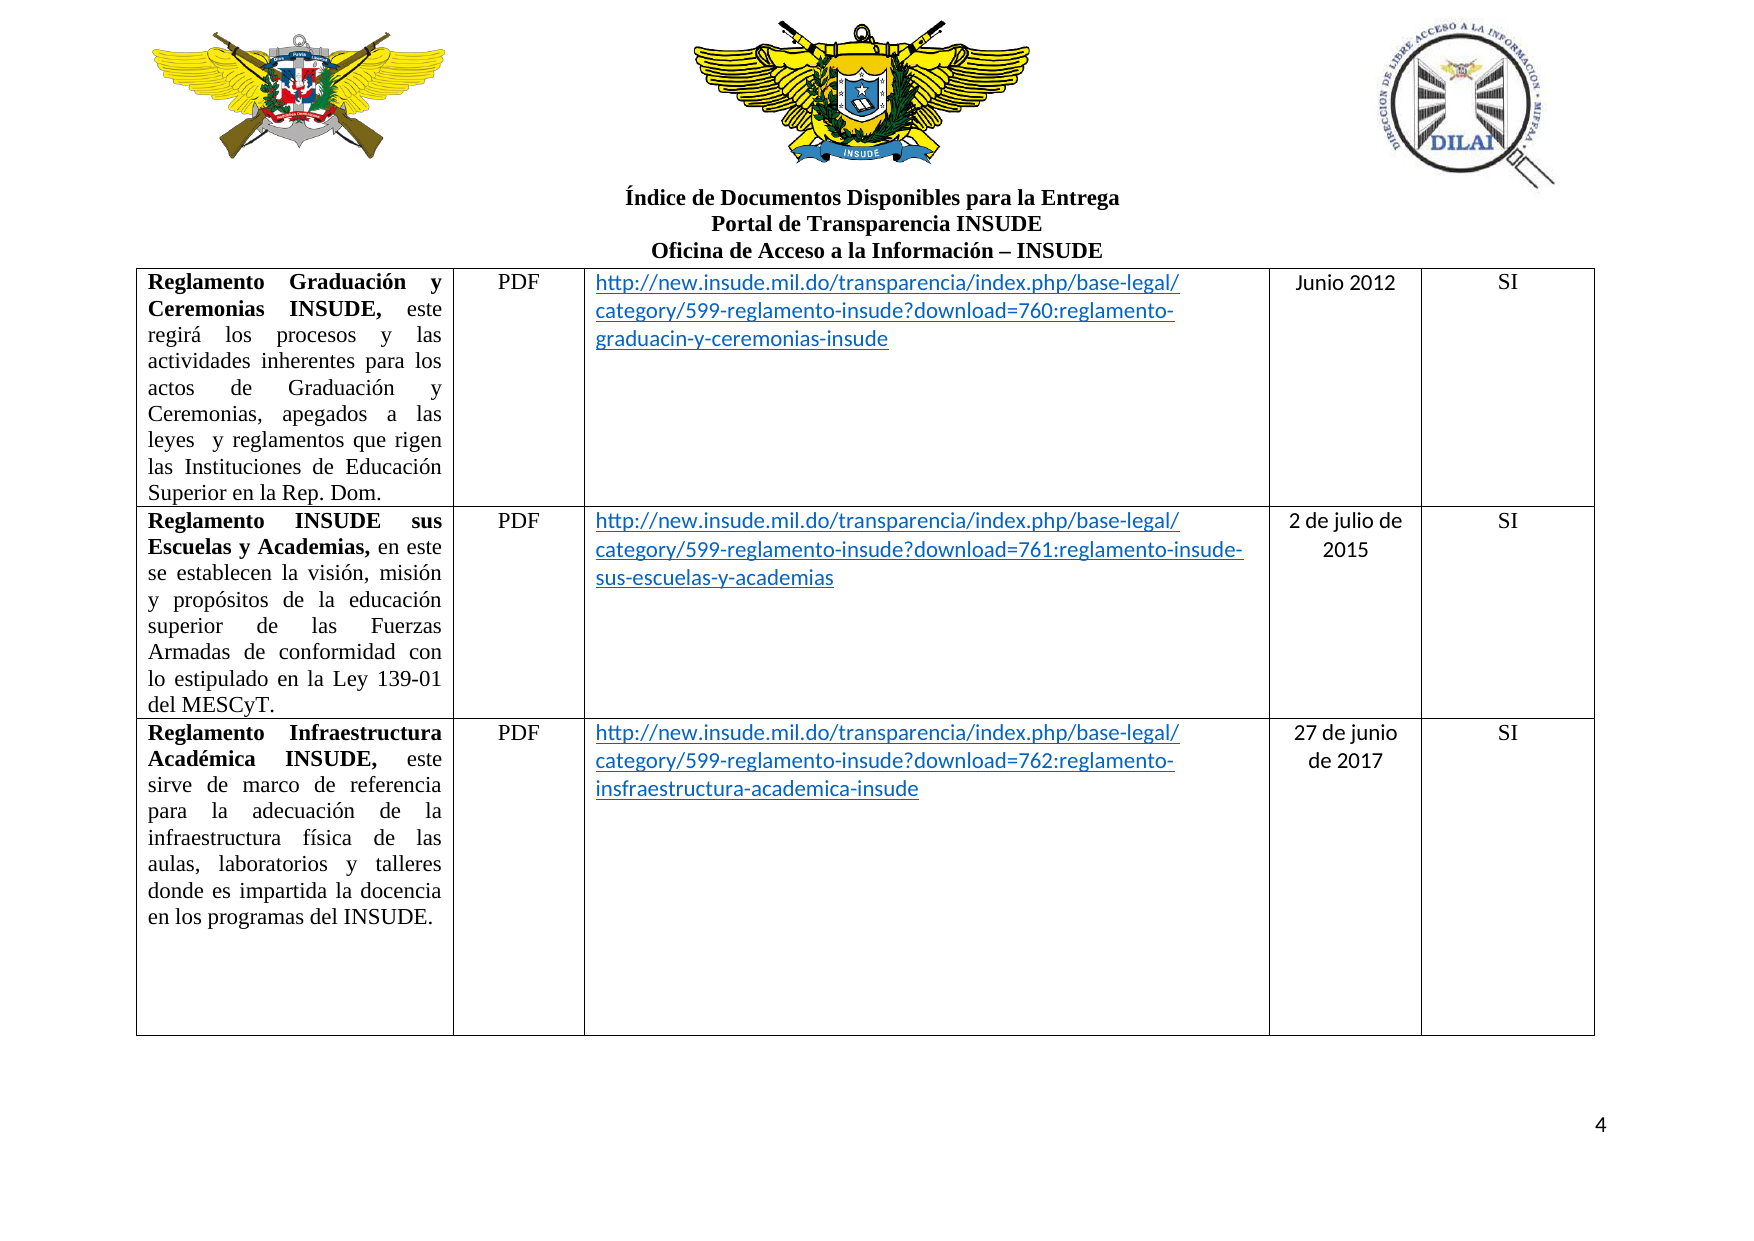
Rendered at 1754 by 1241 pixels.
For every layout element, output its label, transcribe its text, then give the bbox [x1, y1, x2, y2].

picture [693, 20, 1030, 164]
picture [1358, 0, 1570, 202]
table_cell 2 de julio de 2015 [1270, 507, 1421, 717]
table_cell Reglamento INSUDE sus Escuelas y Academias, en este se establecen la visión, misión y propósitos de la educación superior de las Fuerzas Armadas de conformidad con lo estipulado en la Ley 139-01 del MESCyT. [137, 507, 453, 717]
table_cell http://new.insude.mil.do/transparencia/index.php/base-legal/category/599-reglamento-insude?download=760:reglamento-graduacin-y-ceremonias-insude [585, 269, 1269, 506]
table_cell PDF [454, 507, 584, 717]
table_cell SI [1422, 269, 1594, 506]
table_cell SI [1422, 507, 1594, 717]
table_cell Reglamento Infraestructura Académica INSUDE, este sirve de marco de referencia para la adecuación de la infraestructura física de las aulas, laboratorios y talleres donde es impartida la docencia en los programas del INSUDE. [137, 719, 453, 1035]
table_cell http://new.insude.mil.do/transparencia/index.php/base-legal/category/599-reglamento-insude?download=762:reglamento-insfraestructura-academica-insude [585, 719, 1269, 1035]
table_cell SI [1422, 719, 1594, 1035]
table_cell http://new.insude.mil.do/transparencia/index.php/base-legal/category/599-reglamento-insude?download=761:reglamento-insude-sus-escuelas-y-academias [585, 507, 1269, 717]
table_cell PDF [454, 719, 584, 1035]
table_cell Junio 2012 [1270, 269, 1421, 506]
table_cell PDF [454, 269, 584, 506]
table_cell 27 de junio de 2017 [1270, 719, 1421, 1035]
table_cell Reglamento Graduación y Ceremonias INSUDE, este regirá los procesos y las actividades inherentes para los actos de Graduación y Ceremonias, apegados a las leyes y reglamentos que rigen las Instituciones de Educación Superior en la Rep. Dom. [137, 269, 453, 506]
picture [132, 20, 466, 165]
